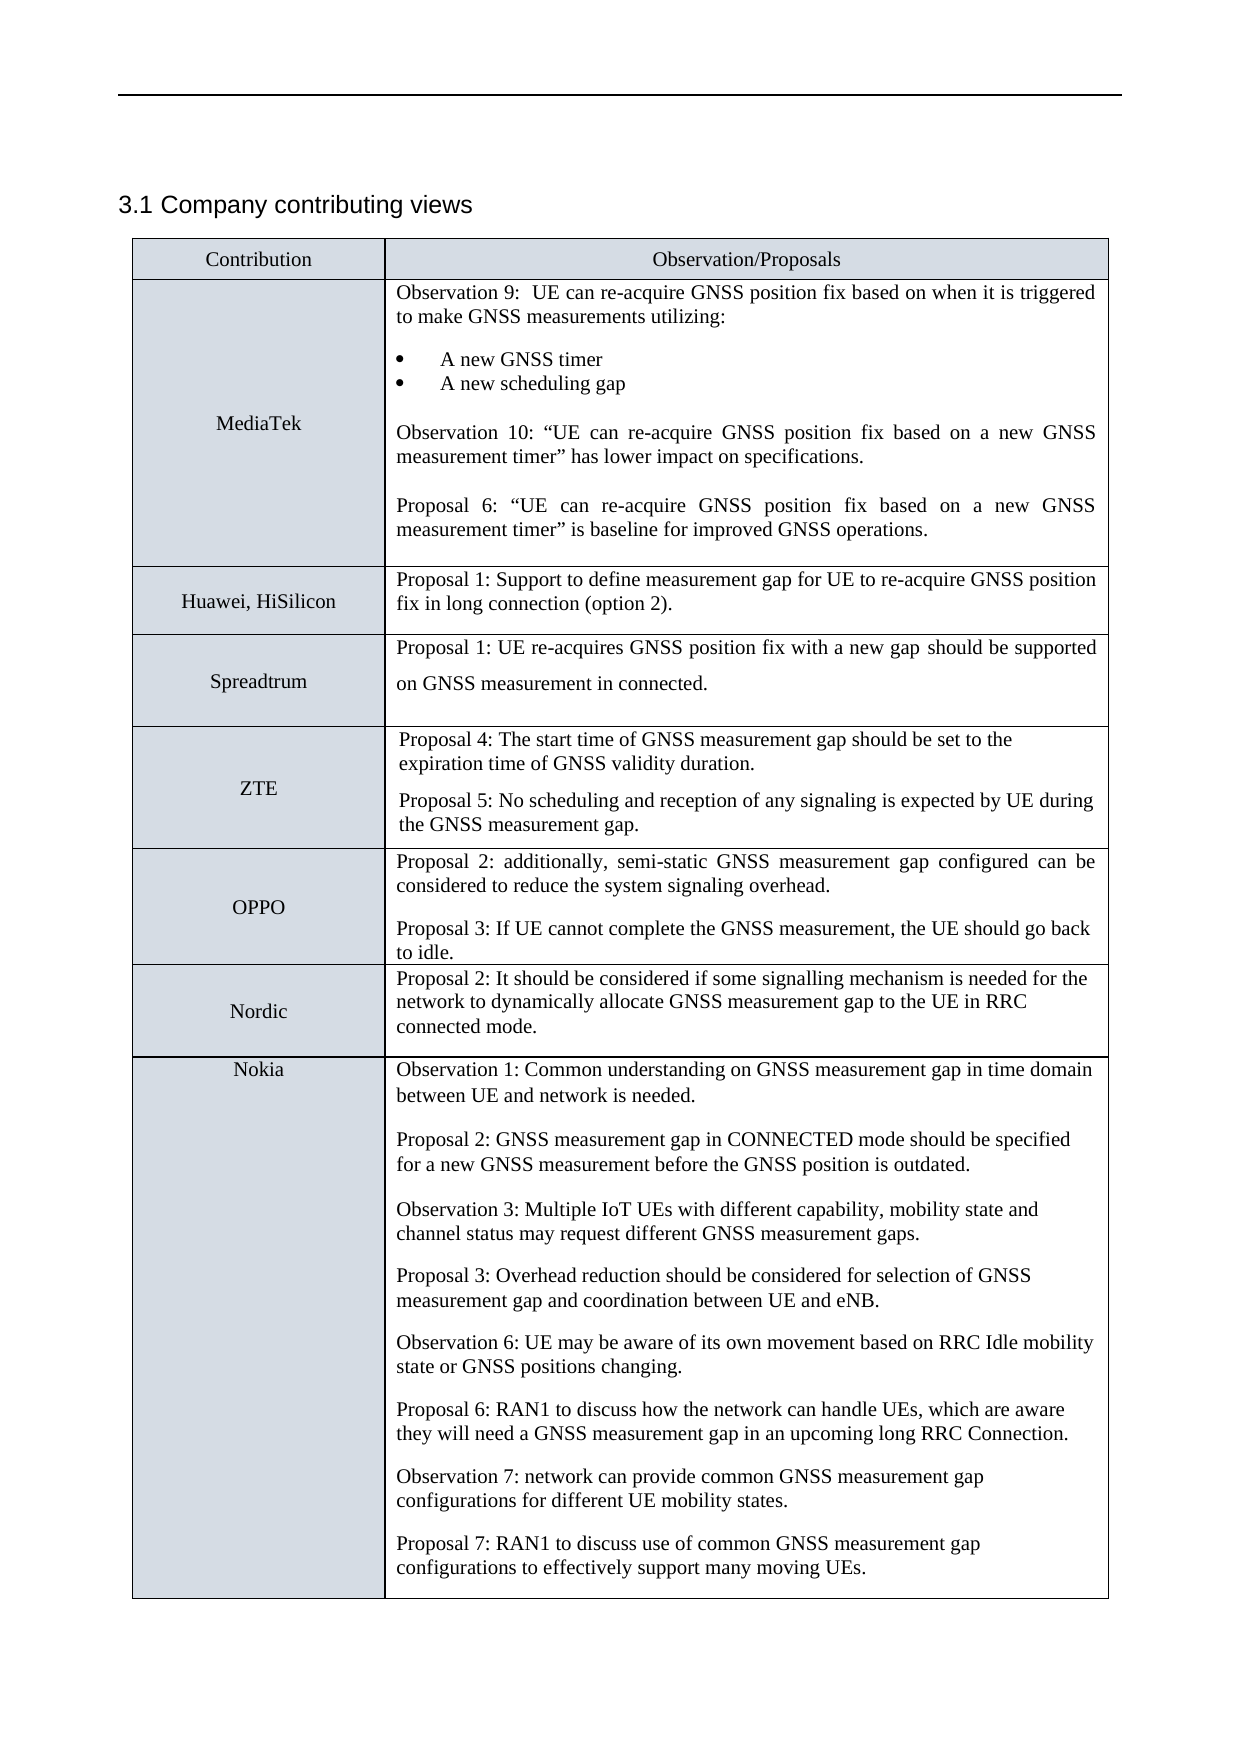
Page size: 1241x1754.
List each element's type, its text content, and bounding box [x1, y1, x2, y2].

table_cell Nordic [133, 965, 384, 1056]
table_cell Huawei, HiSilicon [133, 567, 384, 634]
table_cell MediaTek [133, 280, 384, 566]
table_header Contribution [133, 239, 384, 279]
table_cell Nokia [133, 1058, 384, 1598]
table_cell Proposal 2: It should be considered if some signalling mechanism is needed for the network to dynamically allocate GNSS measurement gap to the UE in RRC connected mode. [386, 965, 1108, 1056]
table_cell Proposal 2: additionally, semi-static GNSS measurement gap configured can be considered to reduce the system signaling overhead. Proposal 3: If UE cannot complete the GNSS measurement, the UE should go back to idle. [386, 849, 1108, 964]
table_header Observation/Proposals [386, 239, 1108, 279]
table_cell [386, 1058, 1108, 1598]
table_cell Spreadtrum [133, 635, 384, 726]
table_cell Proposal 1: Support to define measurement gap for UE to re-acquire GNSS position fix in long connection (option 2). [386, 567, 1108, 634]
table_cell Proposal 1: UE re-acquires GNSS position fix with a new gap should be supported on GNSS measurement in connected. [386, 635, 1108, 726]
table_cell Observation 9: UE can re-acquire GNSS position fix based on when it is triggered to make GNSS measurements utilizing: A new GNSS timer A new scheduling gap Observation 10: “UE can re-acquire GNSS position fix based on a new GNSS measurement timer” has lower impact on specifications. Proposal 6: “UE can re-acquire GNSS position fix based on a new GNSS measurement timer” is baseline for improved GNSS operations. [386, 280, 1108, 566]
table_cell ZTE [133, 727, 384, 848]
table_cell OPPO [133, 849, 384, 964]
table_cell Proposal 4: The start time of GNSS measurement gap should be set to the expiration time of GNSS validity duration. Proposal 5: No scheduling and reception of any signaling is expected by UE during the GNSS measurement gap. [386, 727, 1108, 848]
subtitle Company contributing views [118, 191, 1122, 219]
